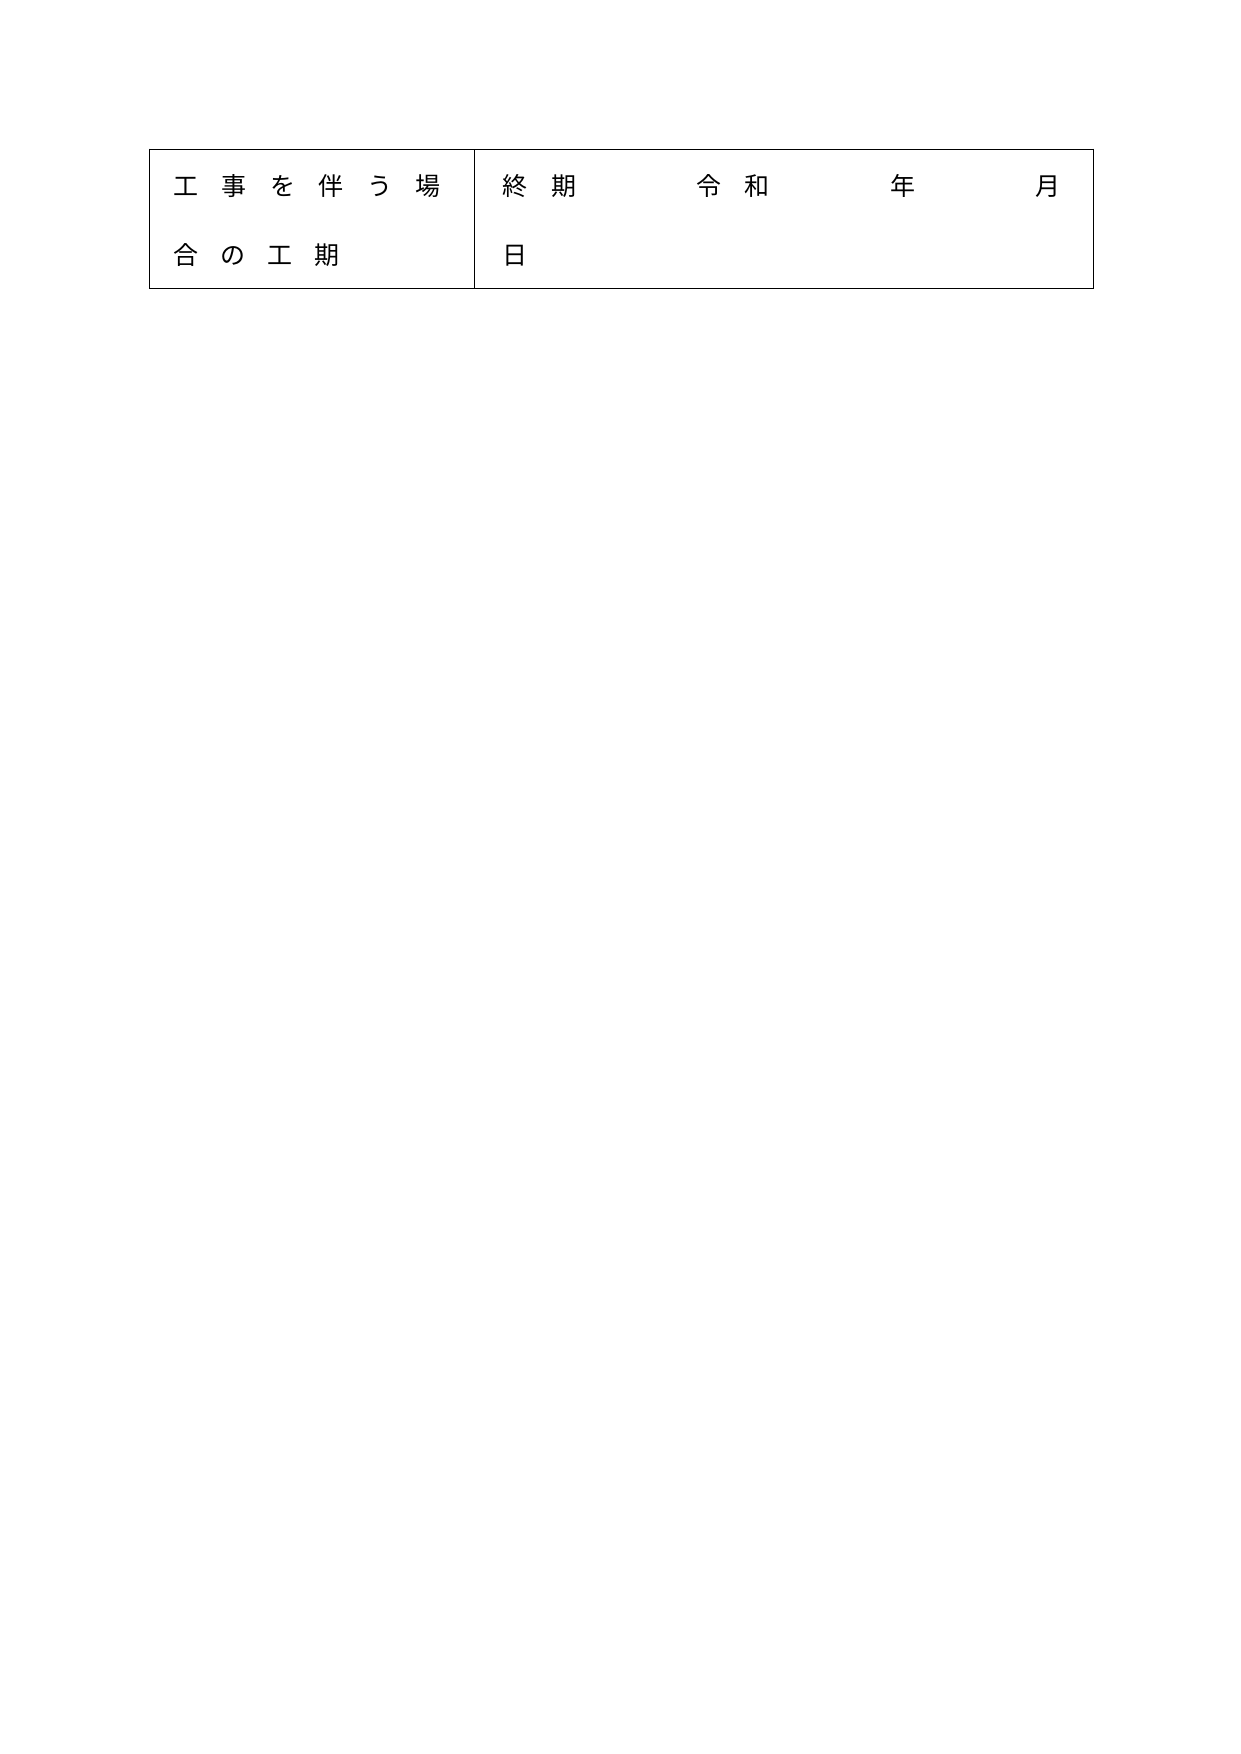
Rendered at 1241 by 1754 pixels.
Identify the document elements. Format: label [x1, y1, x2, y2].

table_cell [475, 150, 1093, 288]
table_cell [150, 150, 474, 288]
